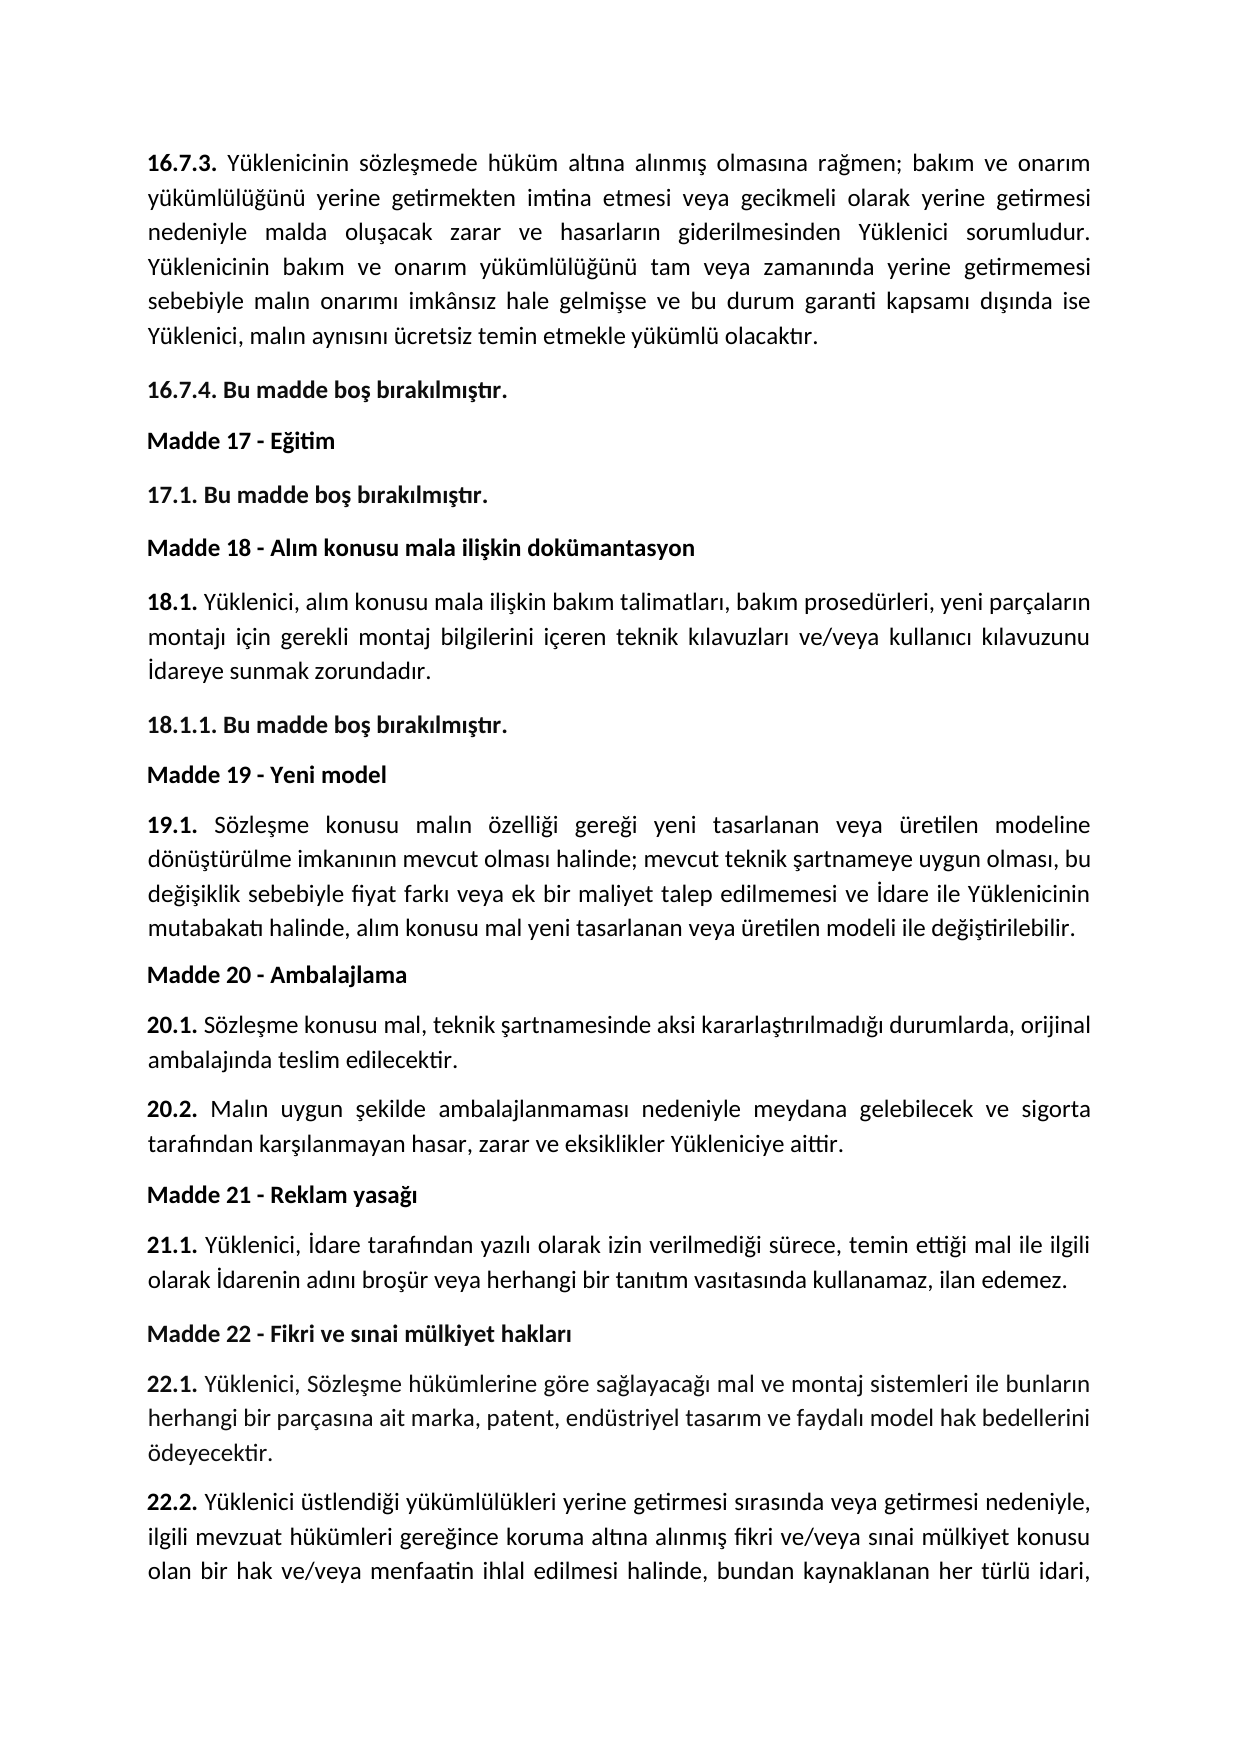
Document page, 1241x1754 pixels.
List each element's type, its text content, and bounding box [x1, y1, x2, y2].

text Madde 17 - Eğitim [147, 425, 1092, 455]
text 22.1. Yüklenici, Sözleşme hükümlerine göre sağlayacağı mal ve montaj sistemleri ile bunların herhangi bir parçasına ait marka, patent, endüstriyel tasarım ve faydalı model hak bedellerini ödeyecektir. [147, 1368, 1092, 1467]
text 19.1. Sözleşme konusu malın özelliği gereği yeni tasarlanan veya üretilen modeline dönüştürülme imkanının mevcut olması halinde; mevcut teknik şartnameye uygun olması, bu değişiklik sebebiyle fiyat farkı veya ek bir maliyet talep edilmemesi ve İdare ile Yüklenicinin mutabakatı halinde, alım konusu mal yeni tasarlanan veya üretilen modeli ile değiştirilebilir. [147, 809, 1092, 943]
text 18.1. Yüklenici, alım konusu mala ilişkin bakım talimatları, bakım prosedürleri, yeni parçaların montajı için gerekli montaj bilgilerini içeren teknik kılavuzları ve/veya kullanıcı kılavuzunu İdareye sunmak zorundadır. [147, 586, 1092, 686]
text Madde 22 - Fikri ve sınai mülkiyet hakları [147, 1318, 1092, 1348]
text 18.1.1. Bu madde boş bırakılmıştır. [147, 709, 1092, 740]
text Madde 18 - Alım konusu mala ilişkin dokümantasyon [147, 533, 1092, 563]
text Madde 19 - Yeni model [147, 759, 1092, 789]
text 20.2. Malın uygun şekilde ambalajlanmaması nedeniyle meydana gelebilecek ve sigorta tarafından karşılanmayan hasar, zarar ve eksiklikler Yükleniciye aittir. [147, 1093, 1092, 1158]
text Madde 20 - Ambalajlama [147, 959, 1092, 990]
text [147, 1487, 1092, 1586]
text 21.1. Yüklenici, İdare tarafından yazılı olarak izin verilmediği sürece, temin ettiği mal ile ilgili olarak İdarenin adını broşür veya herhangi bir tanıtım vasıtasında kullanamaz, ilan edemez. [147, 1229, 1092, 1294]
text Madde 21 - Reklam yasağı [147, 1179, 1092, 1210]
text 16.7.3. Yüklenicinin sözleşmede hüküm altına alınmış olmasına rağmen; bakım ve onarım yükümlülüğünü yerine getirmekten imtina etmesi veya gecikmeli olarak yerine getirmesi nedeniyle malda oluşacak zarar ve hasarların giderilmesinden Yüklenici sorumludur. Yüklenicinin bakım ve onarım yükümlülüğünü tam veya zamanında yerine getirmemesi sebebiyle malın onarımı imkânsız hale gelmişse ve bu durum garanti kapsamı dışında ise Yüklenici, malın aynısını ücretsiz temin etmekle yükümlü olacaktır. [147, 148, 1092, 351]
text 17.1. Bu madde boş bırakılmıştır. [147, 479, 1092, 509]
text 20.1. Sözleşme konusu mal, teknik şartnamesinde aksi kararlaştırılmadığı durumlarda, orijinal ambalajında teslim edilecektir. [147, 1009, 1092, 1074]
text 16.7.4. Bu madde boş bırakılmıştır. [147, 374, 1092, 404]
